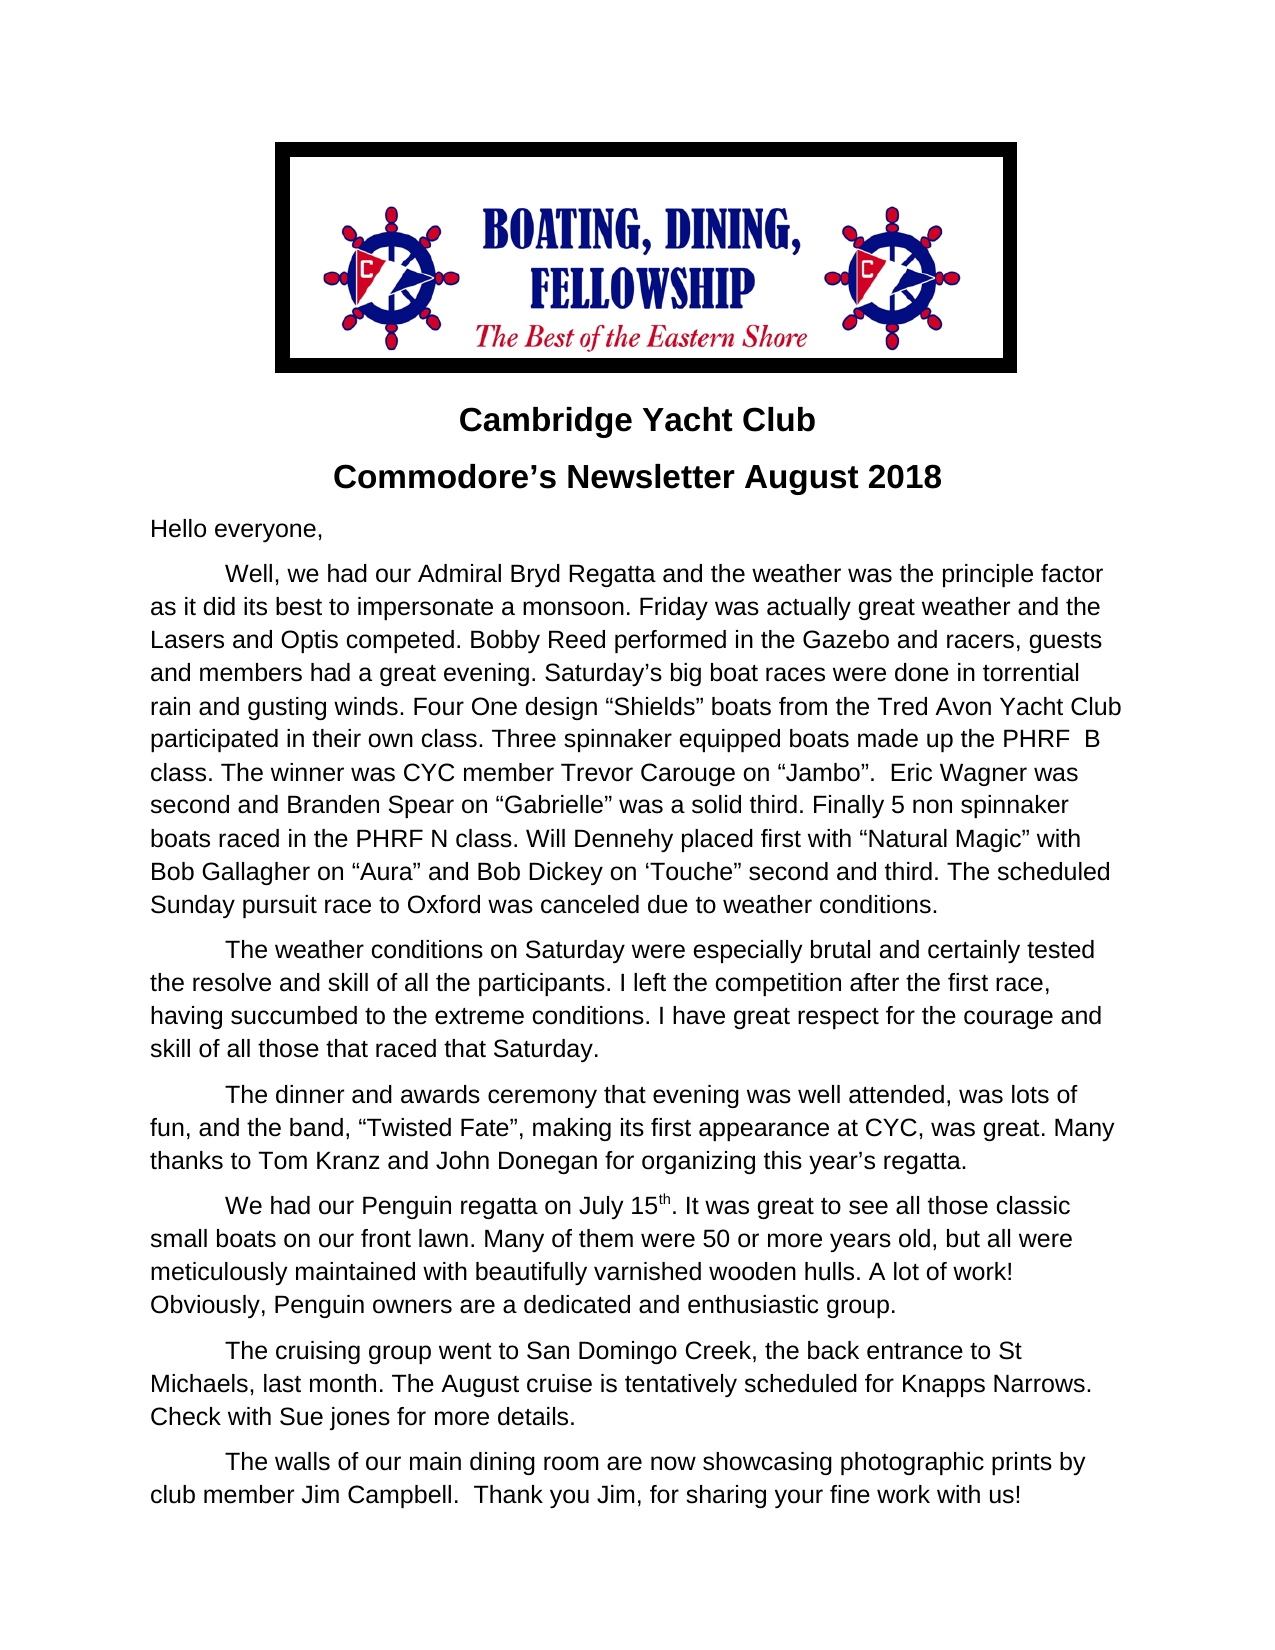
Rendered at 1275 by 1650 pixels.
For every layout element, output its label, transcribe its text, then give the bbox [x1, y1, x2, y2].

text Cambridge Yacht Club [150, 401, 1125, 439]
text The dinner and awards ceremony that evening was well attended, was lots of fun, and the band, “Twisted Fate”, making its first appearance at CYC, was great. Many thanks to Tom Kranz and John Donegan for organizing this year’s regatta. [150, 1080, 1125, 1174]
text Commodore’s Newsletter August 2018 [150, 457, 1125, 496]
text Hello everyone, [150, 514, 1125, 543]
text Well, we had our Admiral Bryd Regatta and the weather was the principle factor as it did its best to impersonate a monsoon. Friday was actually great weather and the Lasers and Optis competed. Bobby Reed performed in the Gazebo and racers, guests and members had a great evening. Saturday’s big boat races were done in torrential rain and gusting winds. Four One design “Shields” boats from the Tred Avon Yacht Club participated in their own class. Three spinnaker equipped boats made up the PHRF B class. The winner was CYC member Trevor Carouge on “Jambo”. Eric Wagner was second and Branden Spear on “Gabrielle” was a solid third. Finally 5 non spinnaker boats raced in the PHRF N class. Will Dennehy placed first with “Natural Magic” with Bob Gallagher on “Aura” and Bob Dickey on ‘Touche” second and third. The scheduled Sunday pursuit race to Oxford was canceled due to weather conditions. [150, 559, 1125, 918]
text The weather conditions on Saturday were especially brutal and certainly tested the resolve and skill of all the participants. I left the competition after the first race, having succumbed to the extreme conditions. I have great respect for the courage and skill of all those that raced that Saturday. [150, 935, 1125, 1063]
text We had our Penguin regatta on July 15th. It was great to see all those classic small boats on our front lawn. Many of them were 50 or more years old, but all were meticulously maintained with beautifully varnished wooden hulls. A lot of work! Obviously, Penguin owners are a dedicated and enthusiastic group. [150, 1191, 1125, 1319]
text The cruising group went to San Domingo Creek, the back entrance to St Michaels, last month. The August cruise is tentatively scheduled for Knapps Narrows. Check with Sue jones for more details. [150, 1336, 1125, 1431]
picture [290, 157, 1003, 358]
text The walls of our main dining room are now showcasing photographic prints by club member Jim Campbell. Thank you Jim, for sharing your fine work with us! [150, 1447, 1125, 1509]
